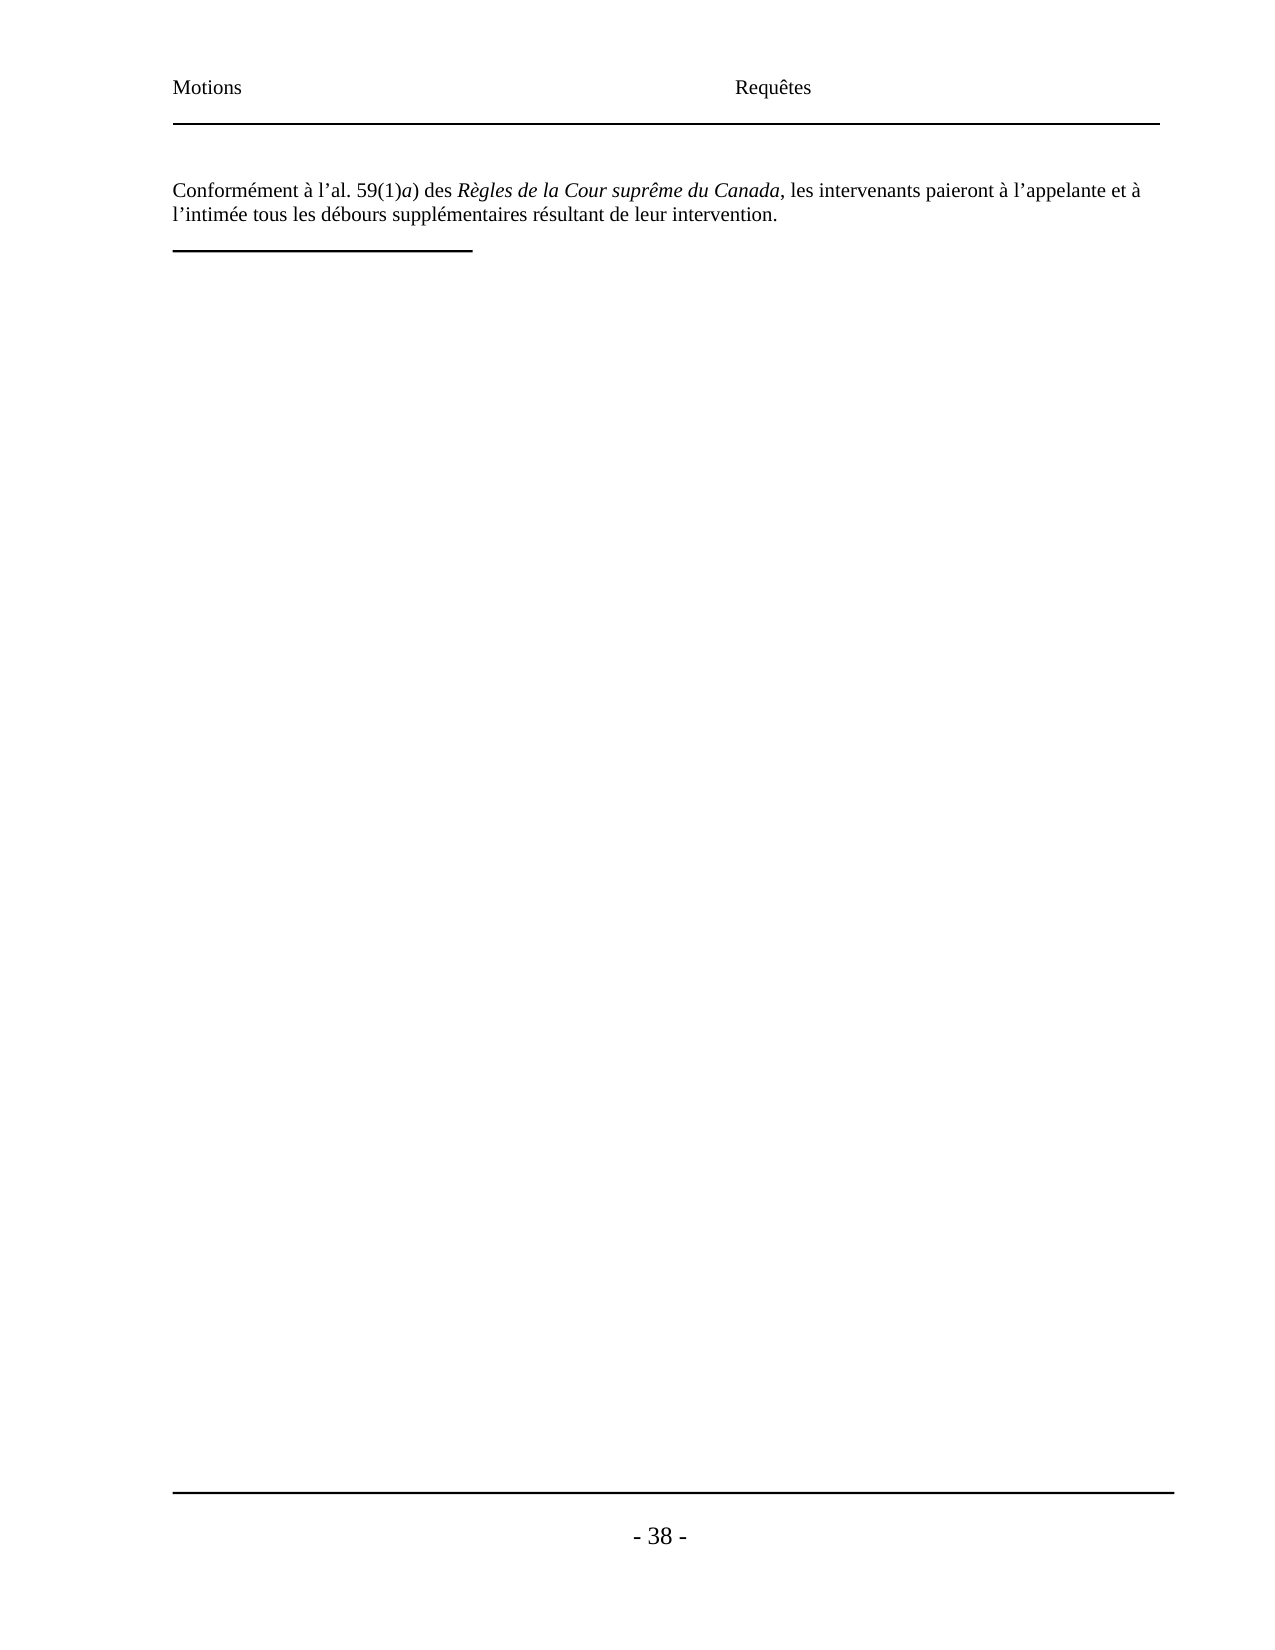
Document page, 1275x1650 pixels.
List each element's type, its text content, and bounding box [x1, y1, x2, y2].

text Conformément à l’al. 59(1)a) des Règles de la Cour suprême du Canada, les intervenants paieront à l’appelante et à l’intimée tous les débours supplémentaires résultant de leur intervention. [172, 178, 1174, 226]
